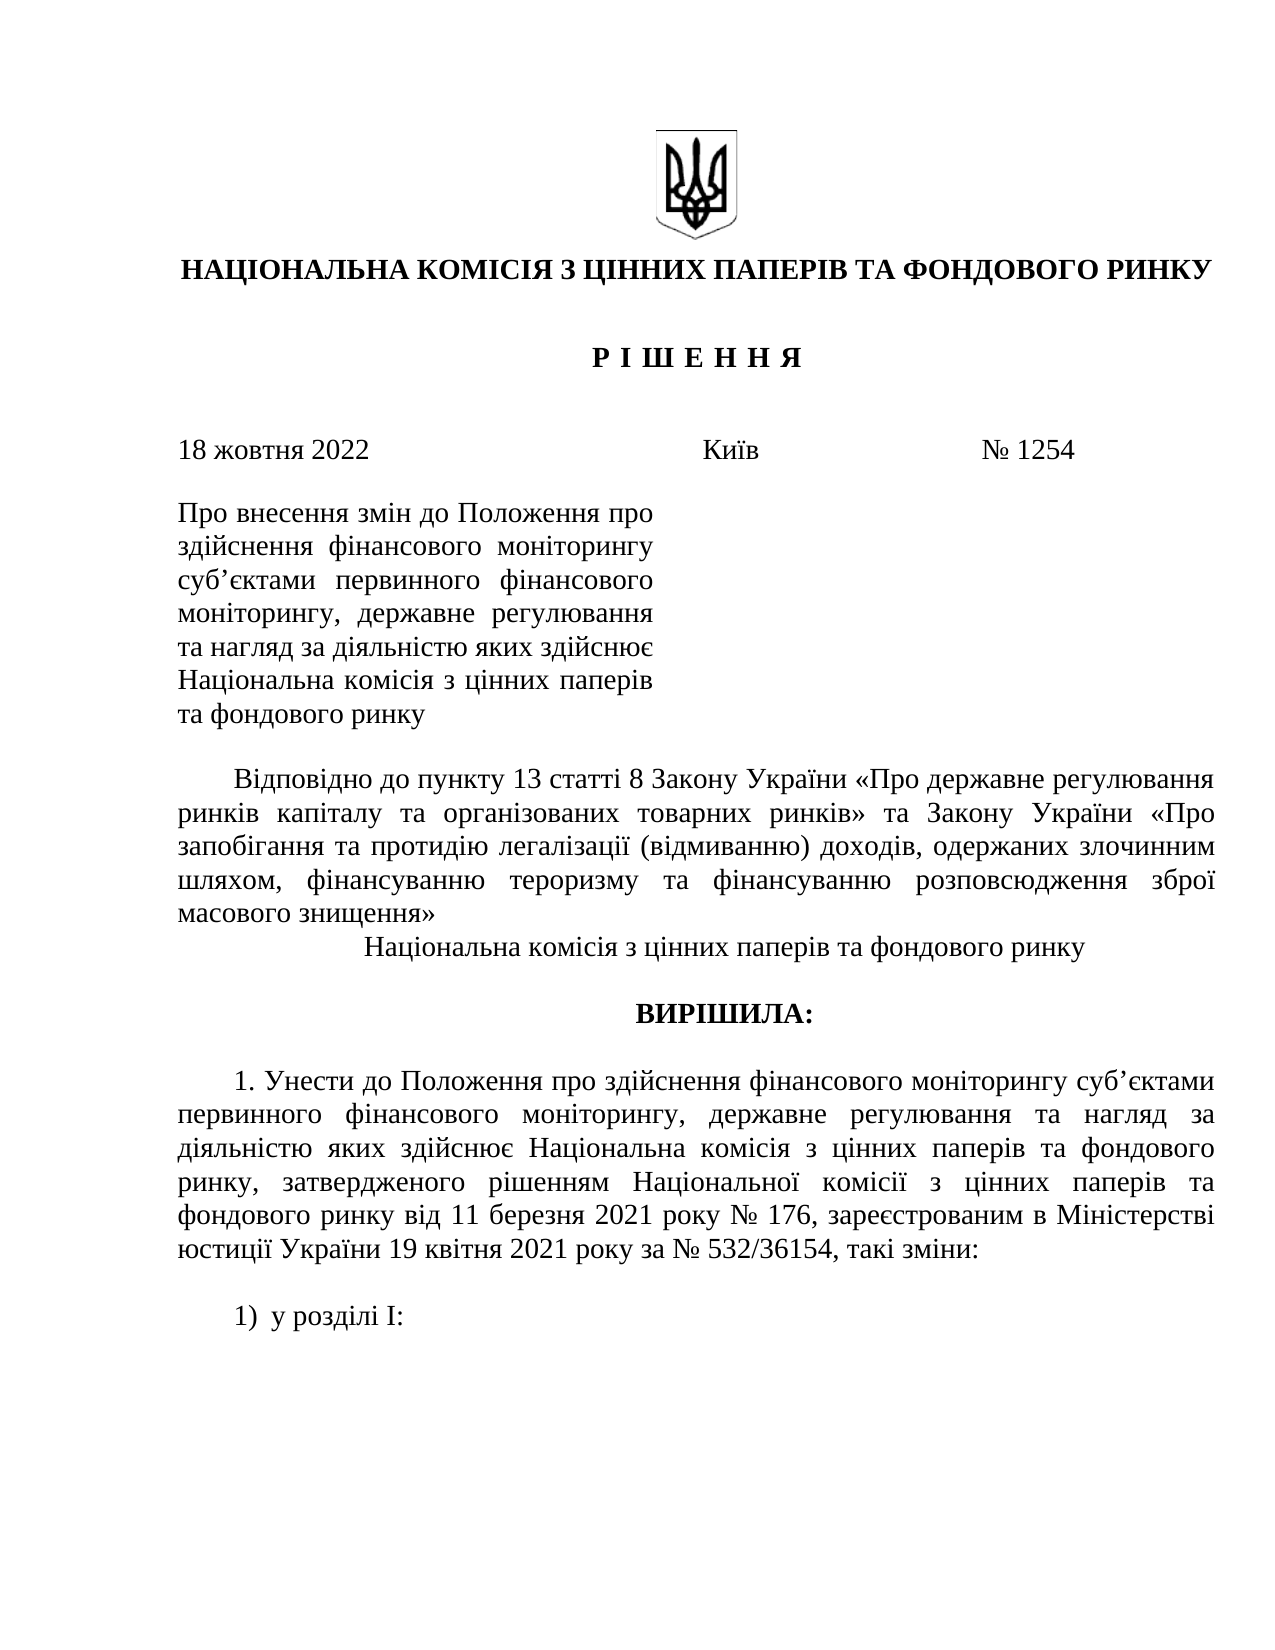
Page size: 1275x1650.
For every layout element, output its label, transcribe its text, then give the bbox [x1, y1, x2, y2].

subtitle у розділі І: [233, 1298, 1216, 1331]
text 1. Унести до Положення про здійснення фінансового моніторингу суб’єктами первинного фінансового моніторингу, державне регулювання та нагляд за діяльністю яких здійснює Національна комісія з цінних паперів та фондового ринку, затвердженого рішенням Національної комісії з цінних паперів та фондового ринку від 11 березня 2021 року № 176, зареєстрованим в Міністерстві юстиції України 19 квітня 2021 року за № 532/36154, такі зміни: [177, 1063, 1216, 1264]
text ВИРІШИЛА: [177, 996, 1216, 1029]
text НАЦІОНАЛЬНА КОМІСІЯ З ЦІННИХ ПАПЕРІВ ТА ФОНДОВОГО РИНКУ [177, 252, 1216, 286]
text 18 жовтня 2022 Київ № 1254 [177, 432, 1216, 465]
text Відповідно до пункту 13 статті 8 Закону України «Про державне регулювання ринків капіталу та організованих товарних ринків» та Закону України «Про запобігання та протидію легалізації (відмиванню) доходів, одержаних злочинним шляхом, фінансуванню тероризму та фінансуванню розповсюдження зброї масового знищення» [177, 761, 1216, 929]
text Національна комісія з цінних паперів та фондового ринку [177, 929, 1216, 962]
table_header Про внесення змін до Положення про здійснення фінансового моніторингу суб’єктами первинного фінансового моніторингу, державне регулювання та нагляд за діяльністю яких здійснює Національна комісія з цінних паперів та фондового ринку [166, 482, 665, 742]
picture [656, 130, 738, 240]
text РІШЕННЯ [177, 340, 1216, 373]
